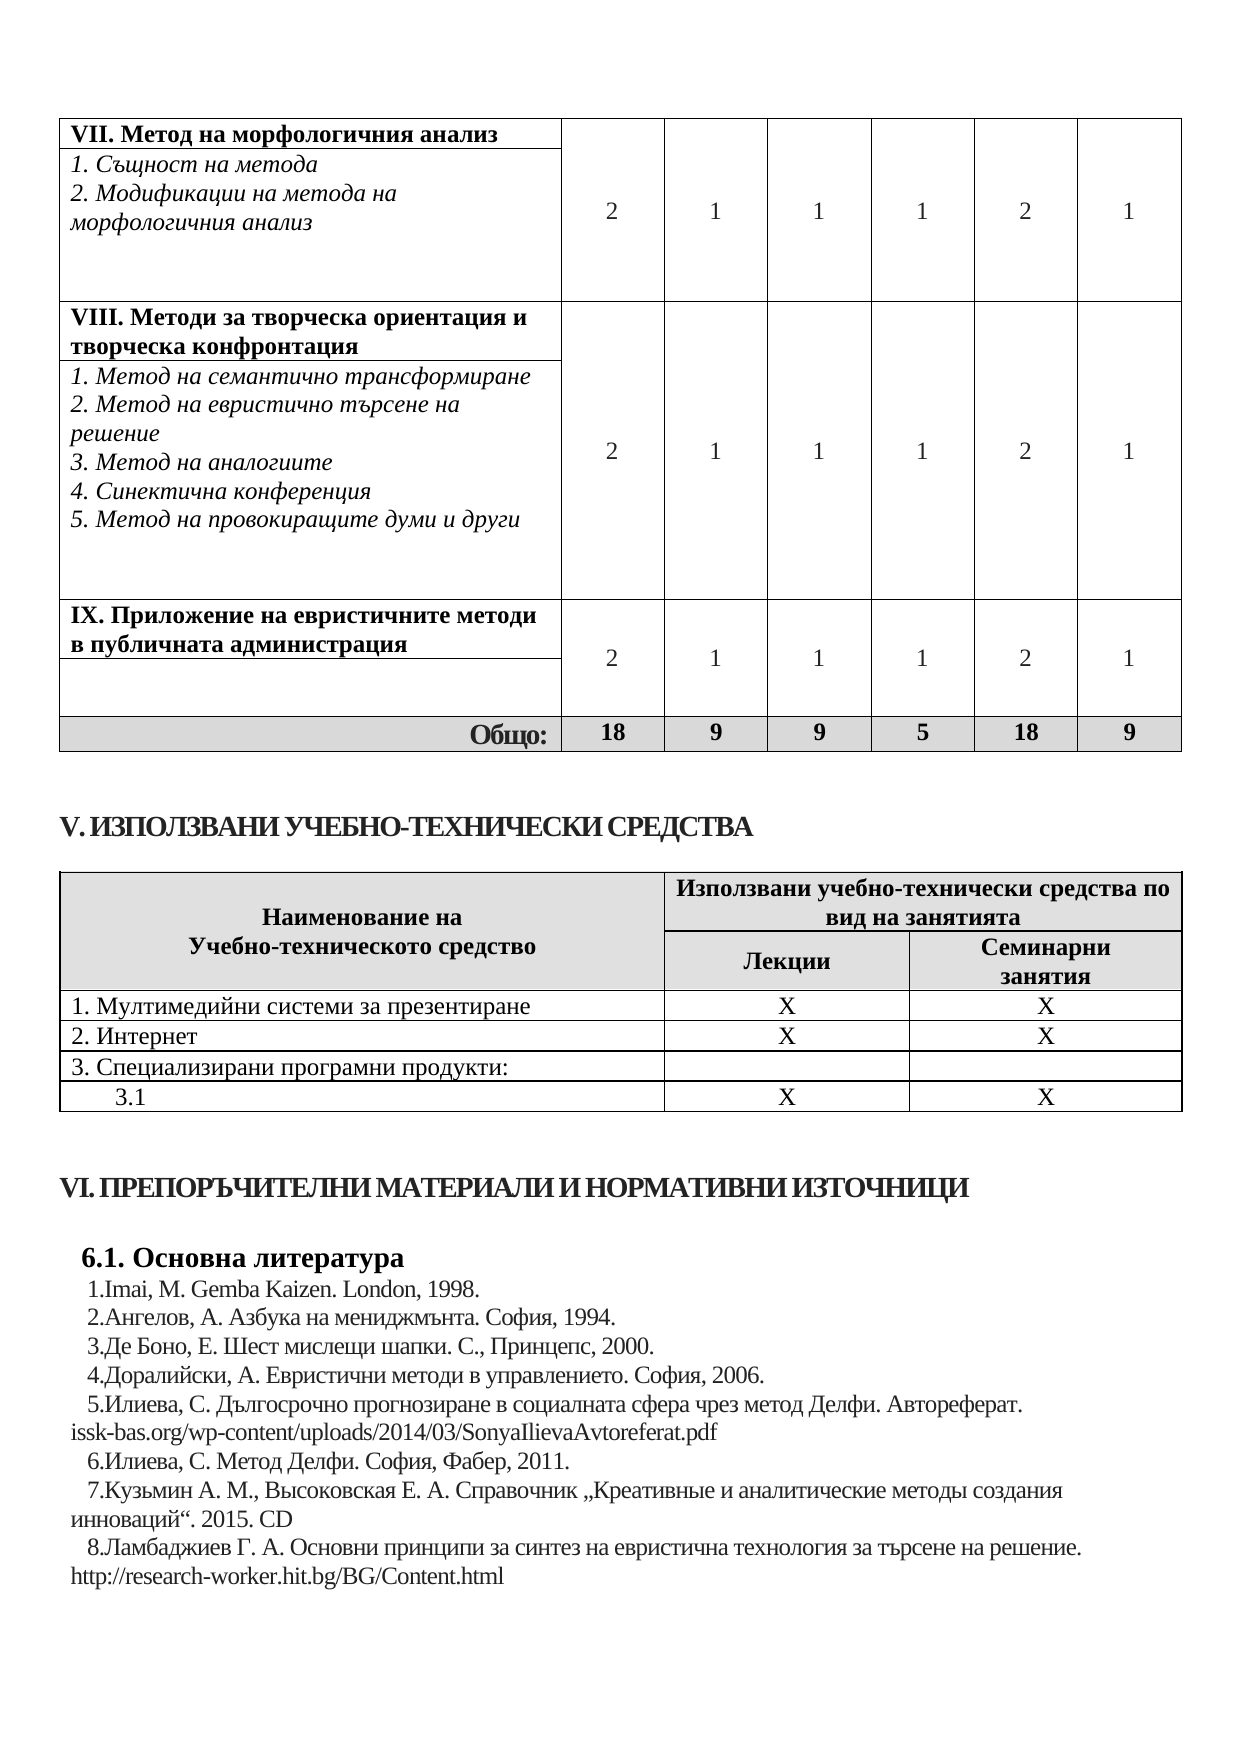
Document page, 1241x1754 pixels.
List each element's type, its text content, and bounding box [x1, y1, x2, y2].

table_cell 1 [1078, 600, 1181, 716]
table_cell 8. Ламбаджиев Г. А. Основни принципи за синтез на евристична технология за търсене на решение. http://research-worker.hit.bg/BG/Content.html [59, 1533, 1181, 1590]
table_cell 3. Де Боно, Е. Шест мислещи шапки. С., Принцепс, 2000. [59, 1331, 1181, 1360]
table_cell 1. Същност на метода 2. Модификации на метода на морфологичния анализ [60, 149, 561, 301]
table_cell 1. Метод на семантично трансформиране 2. Метод на евристично търсене на решение 3. Метод на аналогиите 4. Синектична конференция 5. Метод на провокиращите думи и други [60, 361, 561, 599]
table_cell Семинарни занятия [910, 932, 1181, 989]
table_cell ${temi#8}VІІI. Методи за творческа ориентация и творческа конфронтация [60, 302, 561, 360]
table_cell X [665, 991, 909, 1020]
table_cell 2 [975, 302, 1077, 599]
table_cell [665, 1052, 909, 1080]
table_cell 4. Доралийски, А. Евристични методи в управлението. София, 2006. [59, 1360, 1181, 1389]
table_cell ${temi_sum#1}Общо: [60, 717, 561, 751]
table_cell 18 [562, 717, 664, 751]
table_cell X [910, 1021, 1181, 1050]
table_cell 9 [768, 717, 871, 751]
table_cell [60, 659, 561, 716]
text V. ИЗПОЛЗВАНИ УЧЕБНО-ТЕХНИЧЕСКИ СРЕДСТВА [59, 809, 1181, 843]
table_cell 1 [1078, 302, 1181, 599]
table_cell 2. Ангелов, А. Азбука на мениджмънта. София, 1994. [59, 1303, 1181, 1331]
table_cell X [910, 1082, 1181, 1111]
table_cell 1 [768, 600, 871, 716]
table_header 1. Imai, M. Gemba Kaizen. London, 1998. [59, 1274, 1181, 1302]
table_cell 1 [665, 600, 767, 716]
text 6.1. Основна литература [59, 1240, 1181, 1274]
table_cell 5. Илиева, С. Дългосрочно прогнозиране в социалната сфера чрез метод Делфи. Автореферат. issk-bas.org/wp-content/uploads/2014/03/SonyaIlievaAvtorefеrat.pdf [59, 1389, 1181, 1446]
table_header Наименование на Учебно-техническото средство [61, 873, 664, 989]
table_cell 2 [562, 302, 664, 599]
table_cell 18 [975, 717, 1077, 751]
table_cell 2 [562, 600, 664, 716]
table_cell 1 [1078, 119, 1181, 301]
table_cell 1 [665, 119, 767, 301]
table_cell 3. Специализирани програмни продукти: [61, 1052, 664, 1080]
table_cell 2 [975, 119, 1077, 301]
table_cell 7. Кузьмин А. М., Высоковская Е. А. Справочник „Креативные и аналитические методы создания инноваций“. 2015. CD [59, 1475, 1181, 1532]
table_cell X [910, 991, 1181, 1020]
table_cell 2 [975, 600, 1077, 716]
table_cell 2 [562, 119, 664, 301]
table_cell 3.1 [61, 1082, 664, 1111]
table_cell 1 [872, 119, 974, 301]
table_cell ${temi#9}ІХ. Приложение на евристичните методи в публичната администрация [60, 600, 561, 657]
table_header Използвани учебно-технически средства по вид на занятията [665, 873, 1181, 930]
text VI. ПреПОРЪЧИТЕЛНИ МАТЕРИАЛИ И НОРМАТИВНИ ИЗТОЧНИЦИ [59, 1170, 1181, 1240]
table_cell ${temi#7}VІІ. Метод на морфологичния анализ [60, 119, 561, 148]
table_cell 9 [1078, 717, 1181, 751]
table_cell 1 [768, 119, 871, 301]
table_cell 2. Интернет [61, 1021, 664, 1050]
table_cell X [665, 1082, 909, 1111]
table_cell 1 [872, 600, 974, 716]
table_cell [910, 1052, 1181, 1080]
table_cell X [665, 1021, 909, 1050]
table_cell 1. Мултимедийни системи за презентиране [61, 991, 664, 1020]
table_cell 1 [768, 302, 871, 599]
table_cell 9 [665, 717, 767, 751]
table_cell 5 [872, 717, 974, 751]
table_cell 1 [665, 302, 767, 599]
table_cell 1 [872, 302, 974, 599]
table_cell 6. Илиева, С. Метод Делфи. София, Фабер, 2011. [59, 1446, 1181, 1475]
table_cell Лекции [665, 932, 909, 989]
